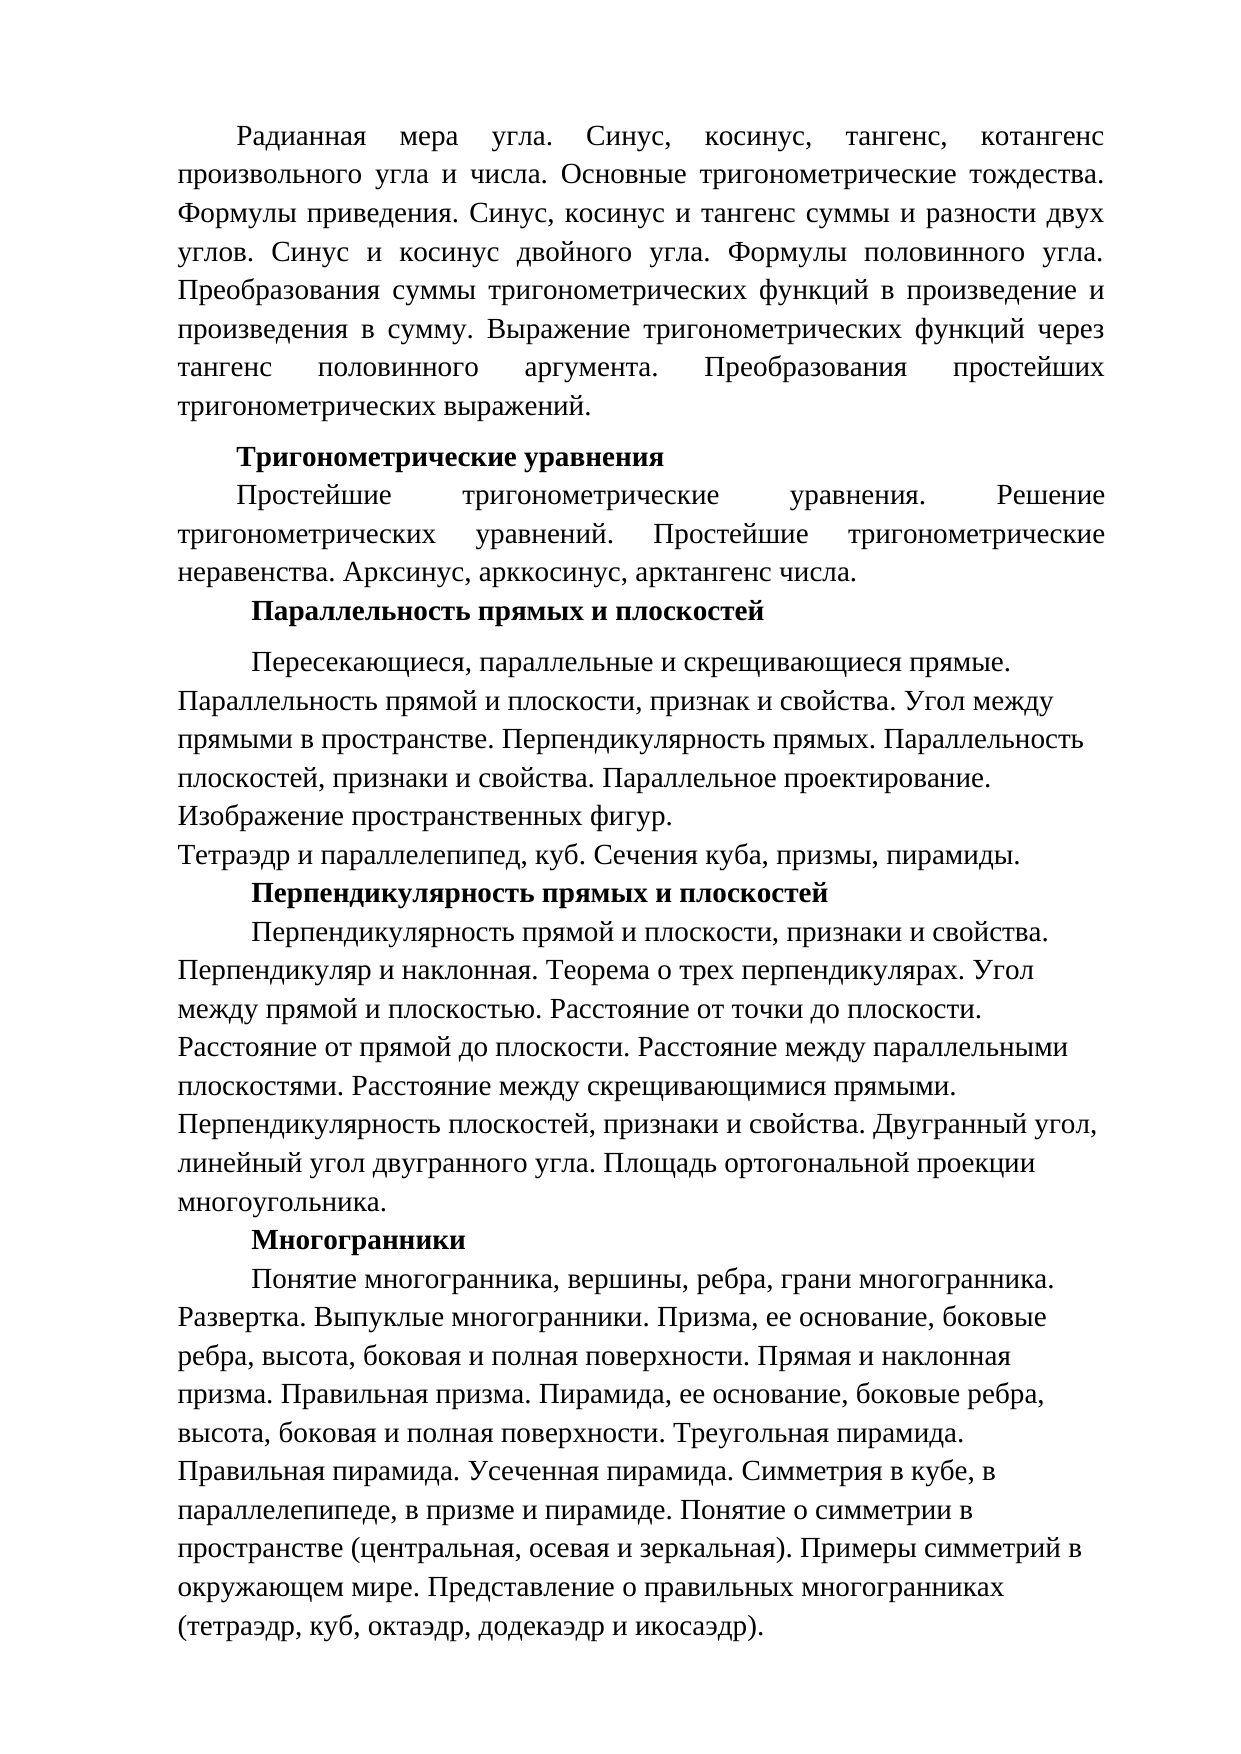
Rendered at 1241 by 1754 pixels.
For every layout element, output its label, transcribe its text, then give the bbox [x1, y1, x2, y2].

text Тригонометрические уравнения [177, 439, 1105, 472]
text Перпендикулярность плоскостей, признаки и свойства. Двугранный угол, линейный угол двугранного угла. Площадь ортогональной проекции многоугольника. [177, 1107, 1105, 1217]
text Радианная мера угла. Синус, косинус, тангенс, котангенс произвольного угла и числа. Основные тригонометрические тождества. Формулы приведения. Синус, косинус и тангенс суммы и разности двух углов. Синус и косинус двойного угла. Формулы половинного угла. Преобразования суммы тригонометрических функций в произведение и произведения в сумму. Выражение тригонометрических функций через тангенс половинного аргумента. Преобразования простейших тригонометрических выражений. [177, 118, 1105, 421]
text Многогранники [177, 1222, 1105, 1256]
text Тетраэдр и параллелепипед, куб. Сечения куба, призмы, пирамиды. [177, 837, 1105, 870]
text Понятие многогранника, вершины, ребра, грани многогранника. Развертка. Выпуклые многогранники. Призма, ее основание, боковые ребра, высота, боковая и полная поверхности. Прямая и наклонная призма. Правильная призма. Пирамида, ее основание, боковые ребра, высота, боковая и полная поверхности. Треугольная пирамида. Правильная пирамида. Усеченная пирамида. Симметрия в кубе, в параллелепипеде, в призме и пирамиде. Понятие о симметрии в пространстве (центральная, осевая и зеркальная). Примеры симметрий в окружающем мире. Представление о правильных многогранниках (тетраэдр, куб, октаэдр, додекаэдр и икосаэдр). [177, 1261, 1105, 1641]
text Пересекающиеся, параллельные и скрещивающиеся прямые. Параллельность прямой и плоскости, признак и свойства. Угол между прямыми в пространстве. Перпендикулярность прямых. Параллельность плоскостей, признаки и свойства. Параллельное проектирование. Изображение пространственных фигур. [177, 644, 1105, 832]
text Перпендикулярность прямых и плоскостей [177, 875, 1105, 909]
text Перпендикулярность прямой и плоскости, признаки и свойства. Перпендикуляр и наклонная. Теорема о трех перпендикулярах. Угол между прямой и плоскостью. Расстояние от точки до плоскости. Расстояние от прямой до плоскости. Расстояние между параллельными плоскостями. Расстояние между скрещивающимися прямыми. [177, 914, 1105, 1102]
text Простейшие тригонометрические уравнения. Решение тригонометрических уравнений. Простейшие тригонометрические неравенства. Арксинус, арккосинус, арктангенс числа. [177, 477, 1106, 588]
text Параллельность прямых и плоскостей [177, 593, 1105, 627]
